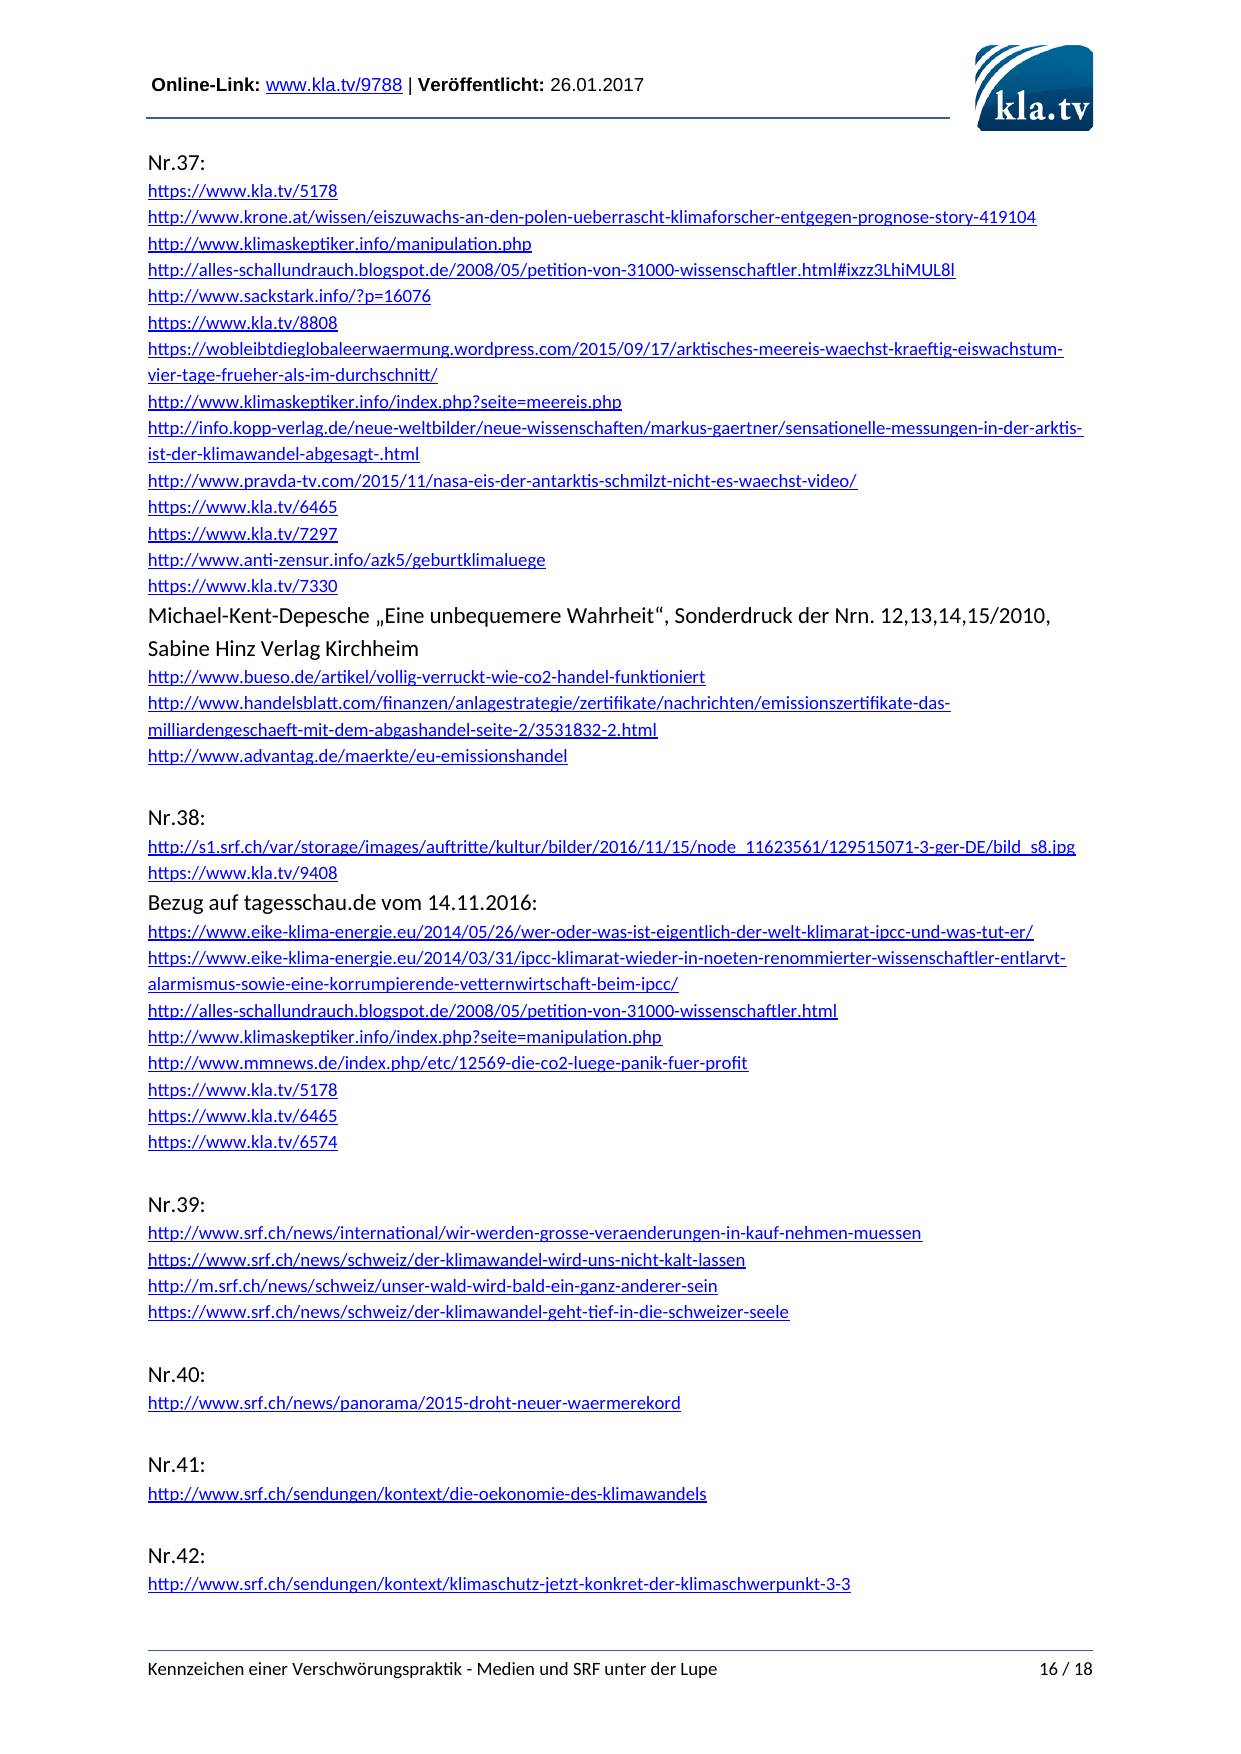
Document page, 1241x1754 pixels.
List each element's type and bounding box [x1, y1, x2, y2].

text [148, 148, 1093, 1628]
